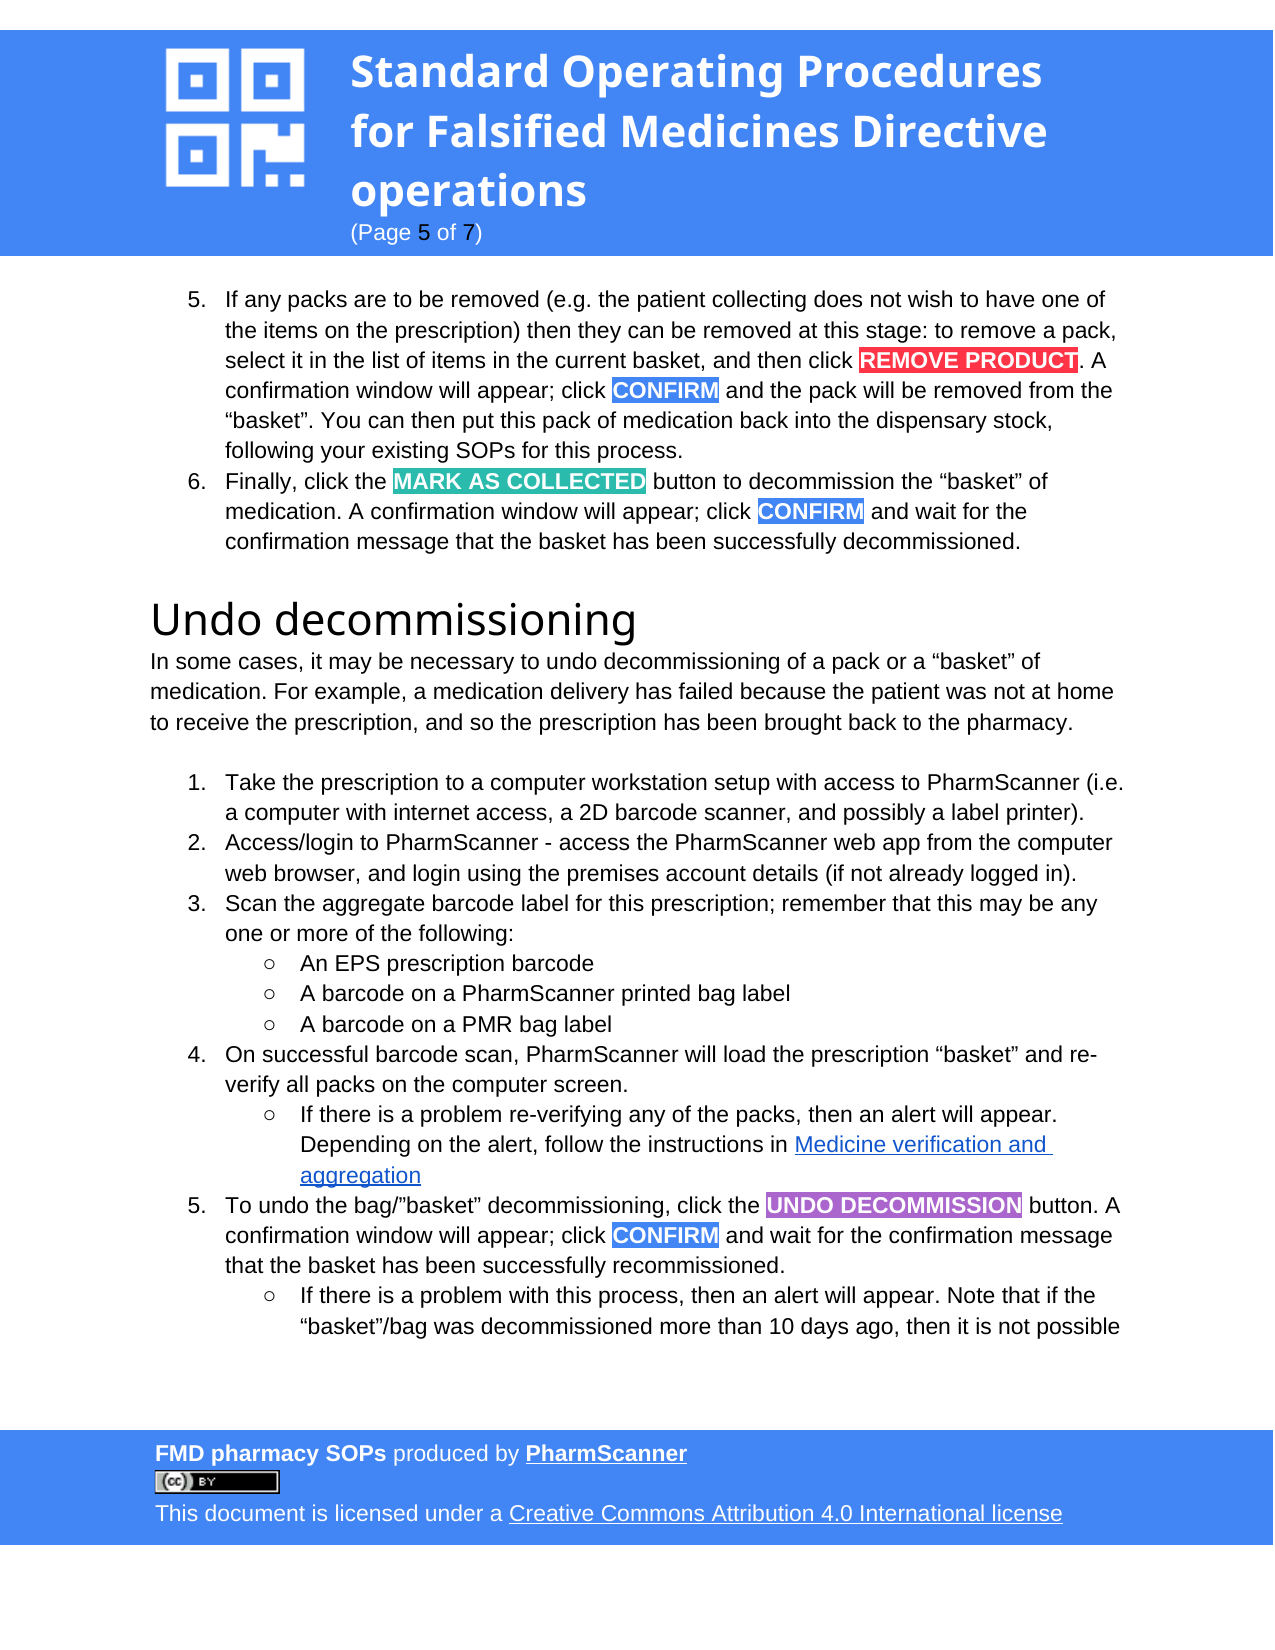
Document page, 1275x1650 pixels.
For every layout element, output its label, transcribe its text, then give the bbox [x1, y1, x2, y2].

list Access/login to PharmScanner - access the PharmScanner web app from the computer web browser, and login using the premises account details (if not already logged in). [187, 829, 1125, 886]
picture [156, 40, 322, 196]
list An EPS prescription barcode [262, 950, 1125, 976]
list Take the prescription to a computer workstation setup with access to PharmScanner (i.e. a computer with internet access, a 2D barcode scanner, and possibly a label printer). [187, 769, 1125, 825]
list A barcode on a PMR bag label [262, 1011, 1125, 1037]
list To undo the bag/”basket” decommissioning, click the UNDO DECOMMISSION button. A confirmation window will appear; click CONFIRM and wait for the confirmation message that the basket has been successfully recommissioned. [187, 1192, 1125, 1278]
list If any packs are to be removed (e.g. the patient collecting does not wish to have one of the items on the prescription) then they can be removed at this stage: to remove a pack, select it in the list of items in the current basket, and then click REMOVE PRODUCT. A confirmation window will appear; click CONFIRM and the pack will be removed from the “basket”. You can then put this pack of medication back into the dispensary stock, following your existing SOPs for this process. [187, 286, 1125, 464]
title Undo decommissioning [150, 588, 1125, 648]
picture [154, 1470, 280, 1494]
list Scan the aggregate barcode label for this prescription; remember that this may be any one or more of the following: [187, 890, 1125, 946]
text In some cases, it may be necessary to undo decommissioning of a pack or a “basket” of medication. For example, a medication delivery has failed because the patient was not at home to receive the prescription, and so the prescription has been brought back to the pharmacy. [150, 648, 1125, 735]
list On successful barcode scan, PharmScanner will load the prescription “basket” and re-verify all packs on the computer screen. [187, 1041, 1125, 1097]
list If there is a problem re-verifying any of the packs, then an alert will appear. Depending on the alert, follow the instructions in Medicine verification and aggregation [262, 1101, 1125, 1188]
list A barcode on a PharmScanner printed bag label [262, 980, 1125, 1007]
list Finally, click the MARK AS COLLECTED button to decommission the “basket” of medication. A confirmation window will appear; click CONFIRM and wait for the confirmation message that the basket has been successfully decommissioned. [187, 468, 1125, 554]
